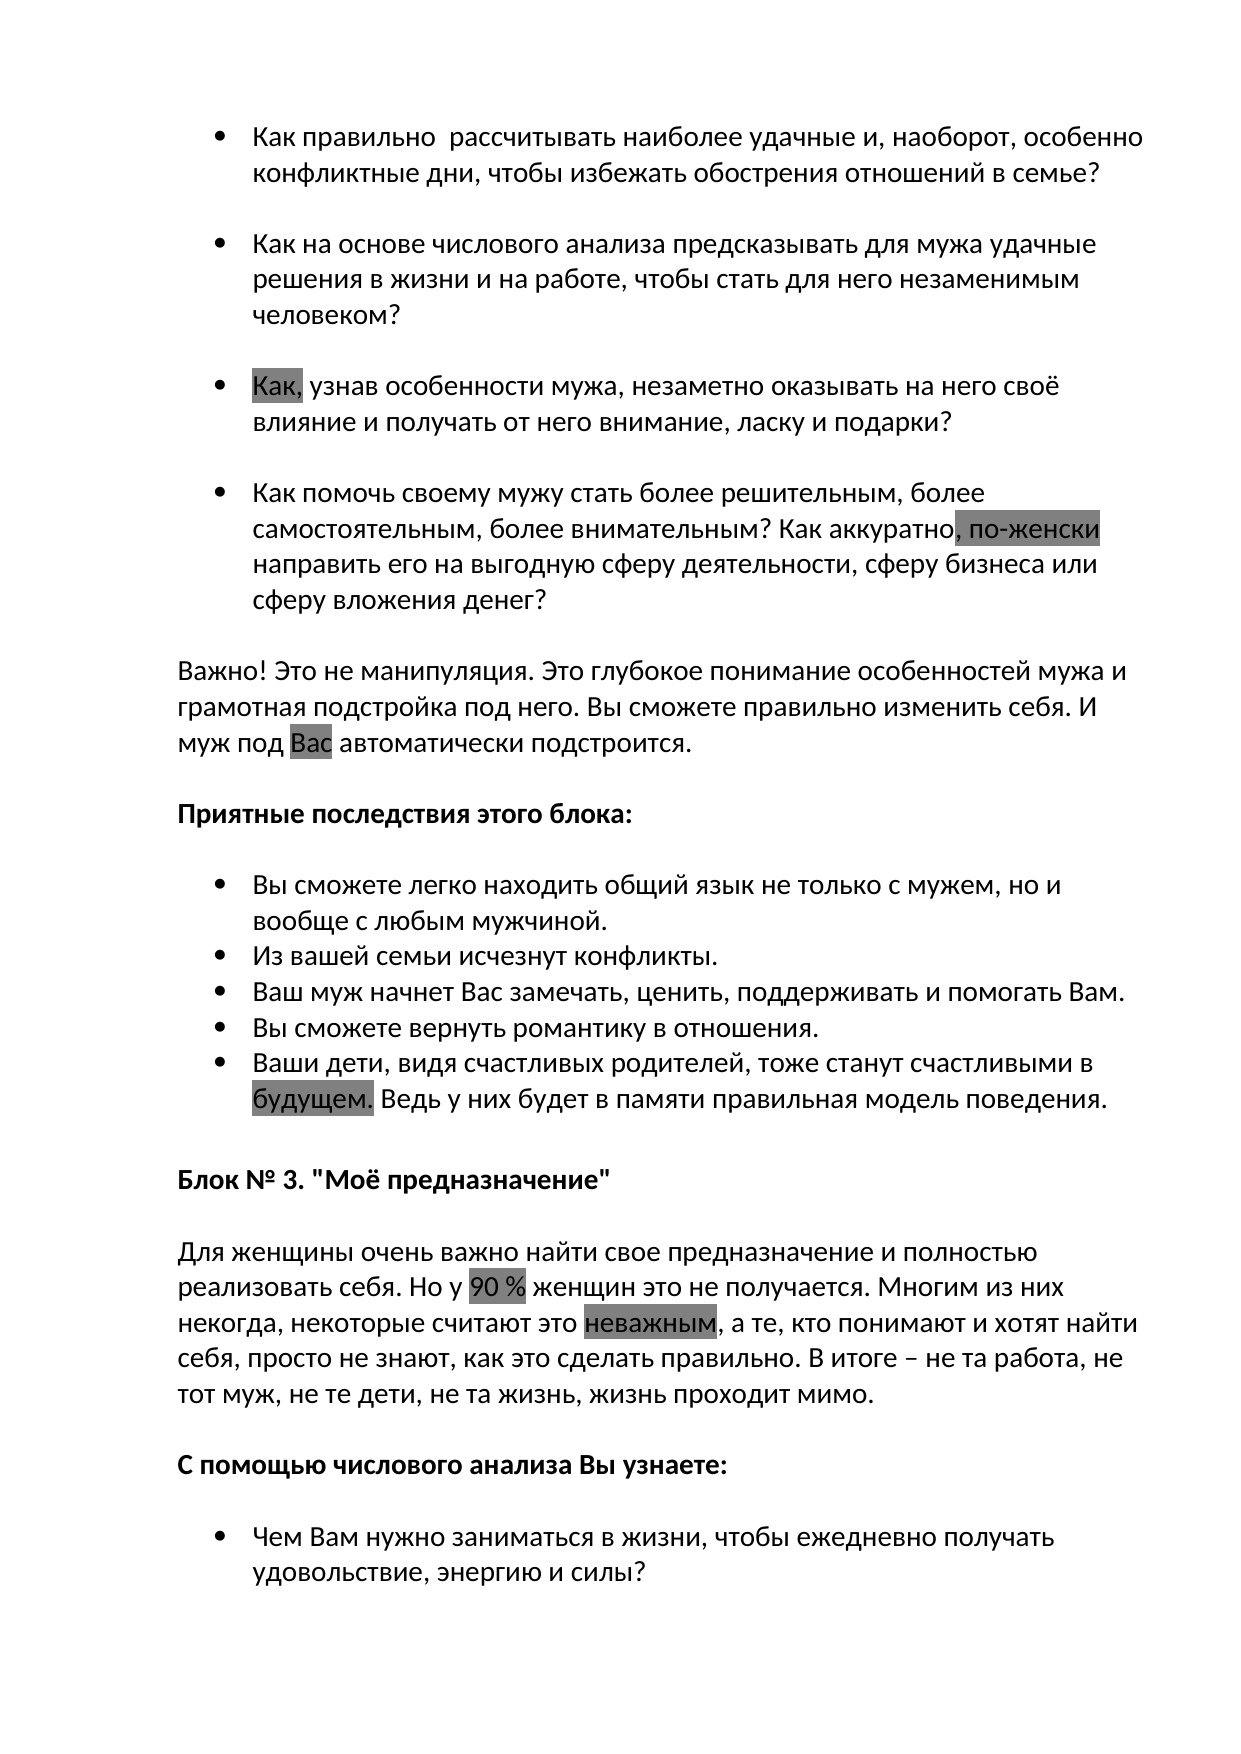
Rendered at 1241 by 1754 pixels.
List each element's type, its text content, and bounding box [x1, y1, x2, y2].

list Из вашей семьи исчезнут конфликты. [215, 937, 1152, 973]
text Блок № 3. "Моё предназначение" [177, 1161, 1152, 1197]
list Как правильно рассчитывать наиболее удачные и, наоборот, особенно конфликтные дни, чтобы избежать обострения отношений в семье? [215, 118, 1152, 189]
list Вы сможете вернуть романтику в отношения. [215, 1009, 1152, 1044]
list Ваши дети, видя счастливых родителей, тоже станут счастливыми в будущем. Ведь у них будет в памяти правильная модель поведения. [215, 1044, 1152, 1116]
text Для женщины очень важно найти свое предназначение и полностью реализовать себя. Но у 90 % женщин это не получается. Многим из них некогда, некоторые считают это неважным, а те, кто понимают и хотят найти себя, просто не знают, как это сделать правильно. В итоге – не та работа, не тот муж, не те дети, не та жизнь, жизнь проходит мимо. [177, 1233, 1152, 1411]
list Чем Вам нужно заниматься в жизни, чтобы ежедневно получать удовольствие, энергию и силы? [215, 1518, 1152, 1589]
list Как на основе числового анализа предсказывать для мужа удачные решения в жизни и на работе, чтобы стать для него незаменимым человеком? [215, 225, 1152, 332]
list Ваш муж начнет Вас замечать, ценить, поддерживать и помогать Вам. [215, 973, 1152, 1009]
text Приятные последствия этого блока: [177, 795, 1152, 831]
list Как, узнав особенности мужа, незаметно оказывать на него своё влияние и получать от него внимание, ласку и подарки? [215, 367, 1152, 439]
text Важно! Это не манипуляция. Это глубокое понимание особенностей мужа и грамотная подстройка под него. Вы сможете правильно изменить себя. И муж под Вас автоматически подстроится. [177, 652, 1152, 759]
list Вы сможете легко находить общий язык не только с мужем, но и вообще с любым мужчиной. [215, 866, 1152, 937]
text С помощью числового анализа Вы узнаете: [177, 1446, 1152, 1482]
list Как помочь своему мужу стать более решительным, более самостоятельным, более внимательным? Как аккуратно, по-женски направить его на выгодную сферу деятельности, сферу бизнеса или сферу вложения денег? [215, 474, 1152, 617]
